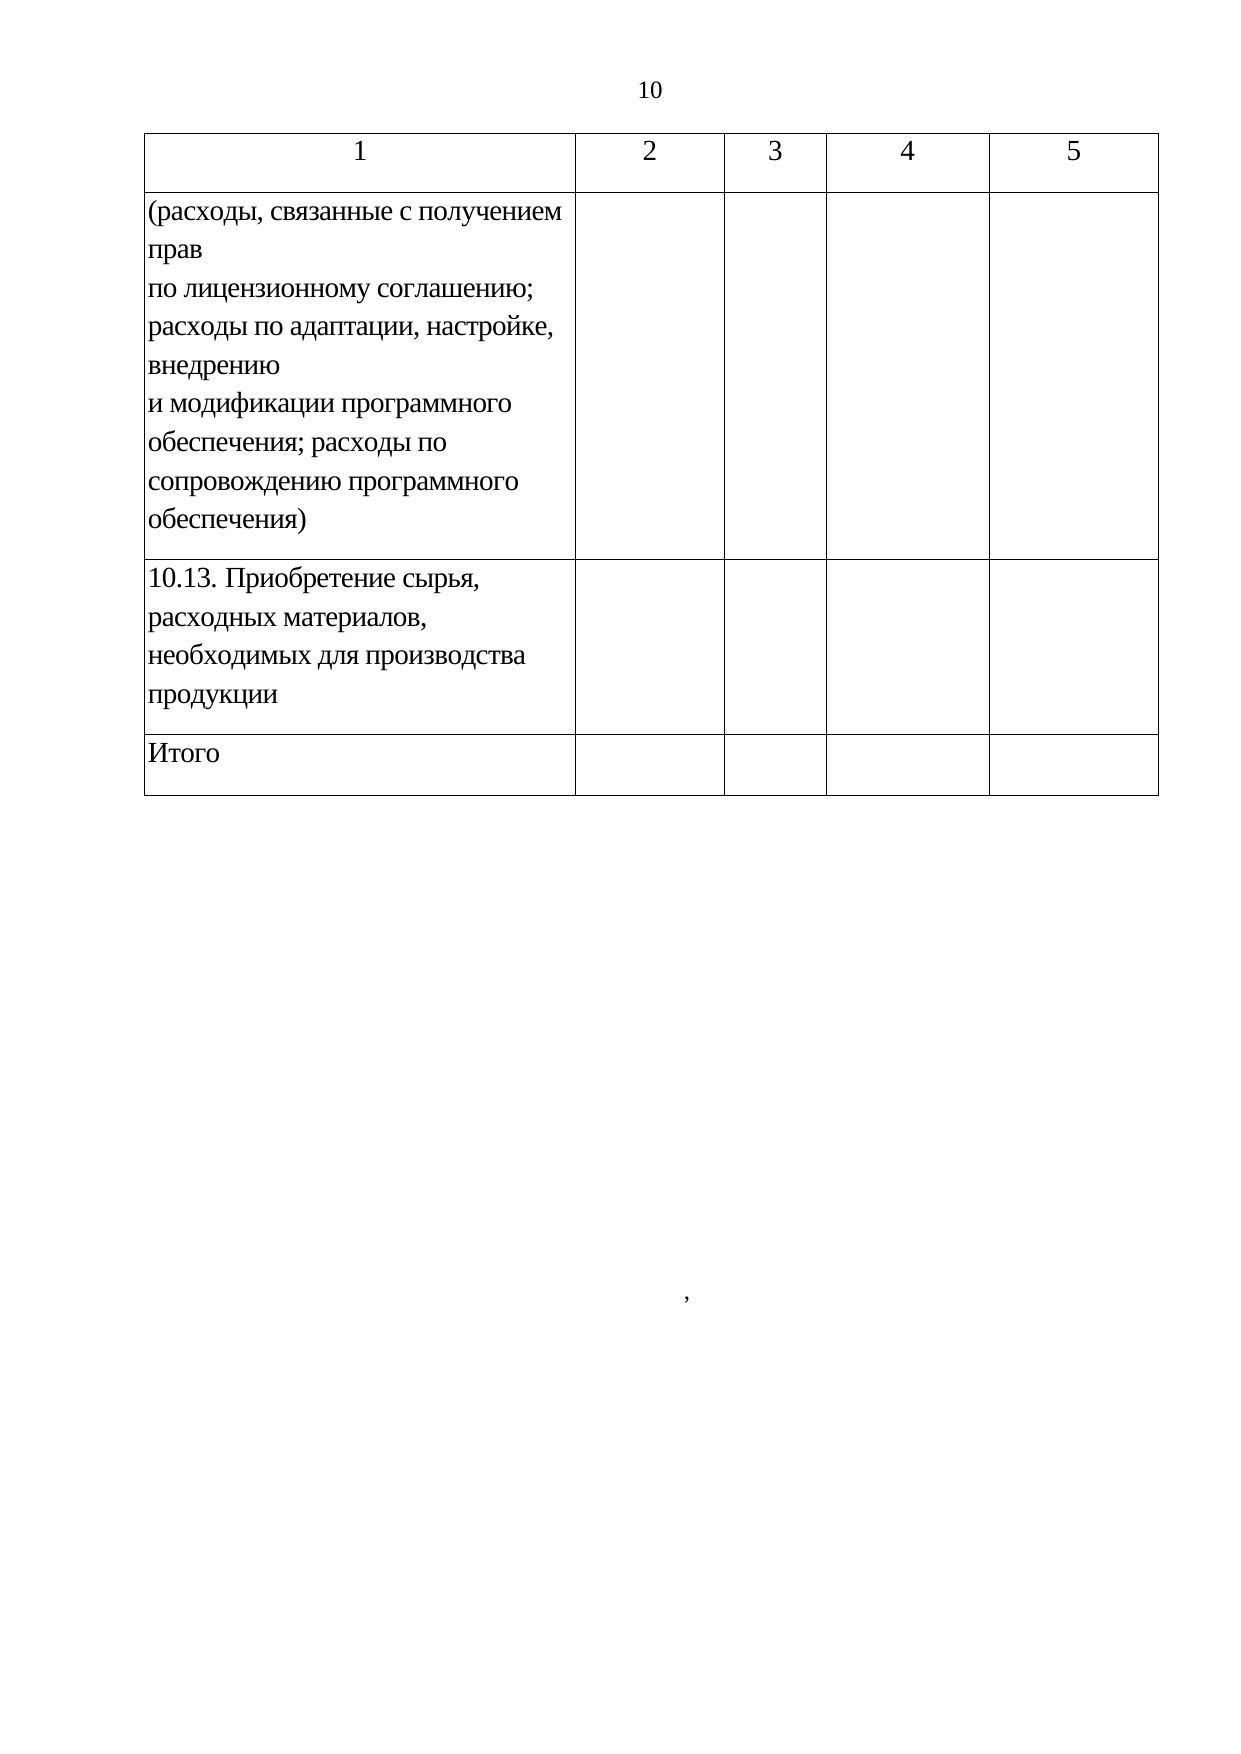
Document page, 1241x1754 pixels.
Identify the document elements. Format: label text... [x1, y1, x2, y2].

table_cell [827, 560, 989, 734]
table_header 1 [145, 134, 575, 192]
table_cell Итого [145, 735, 575, 795]
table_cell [145, 193, 575, 559]
table_cell [576, 193, 724, 559]
table_cell [990, 193, 1158, 559]
table_cell [725, 560, 826, 734]
table_cell 10.13. Приобретение сырья, расходных материалов, необходимых для производства продукции [145, 560, 575, 734]
table_cell [576, 560, 724, 734]
table_cell [576, 735, 724, 795]
table_cell [827, 193, 989, 559]
table_cell [725, 193, 826, 559]
table_header 2 [576, 134, 724, 192]
table_header 3 [725, 134, 826, 192]
table_header 4 [827, 134, 989, 192]
table_cell [725, 735, 826, 795]
table_cell [990, 560, 1158, 734]
table_cell [990, 735, 1158, 795]
text , [148, 1276, 1152, 1305]
table_cell [827, 735, 989, 795]
table_header 5 [990, 134, 1158, 192]
